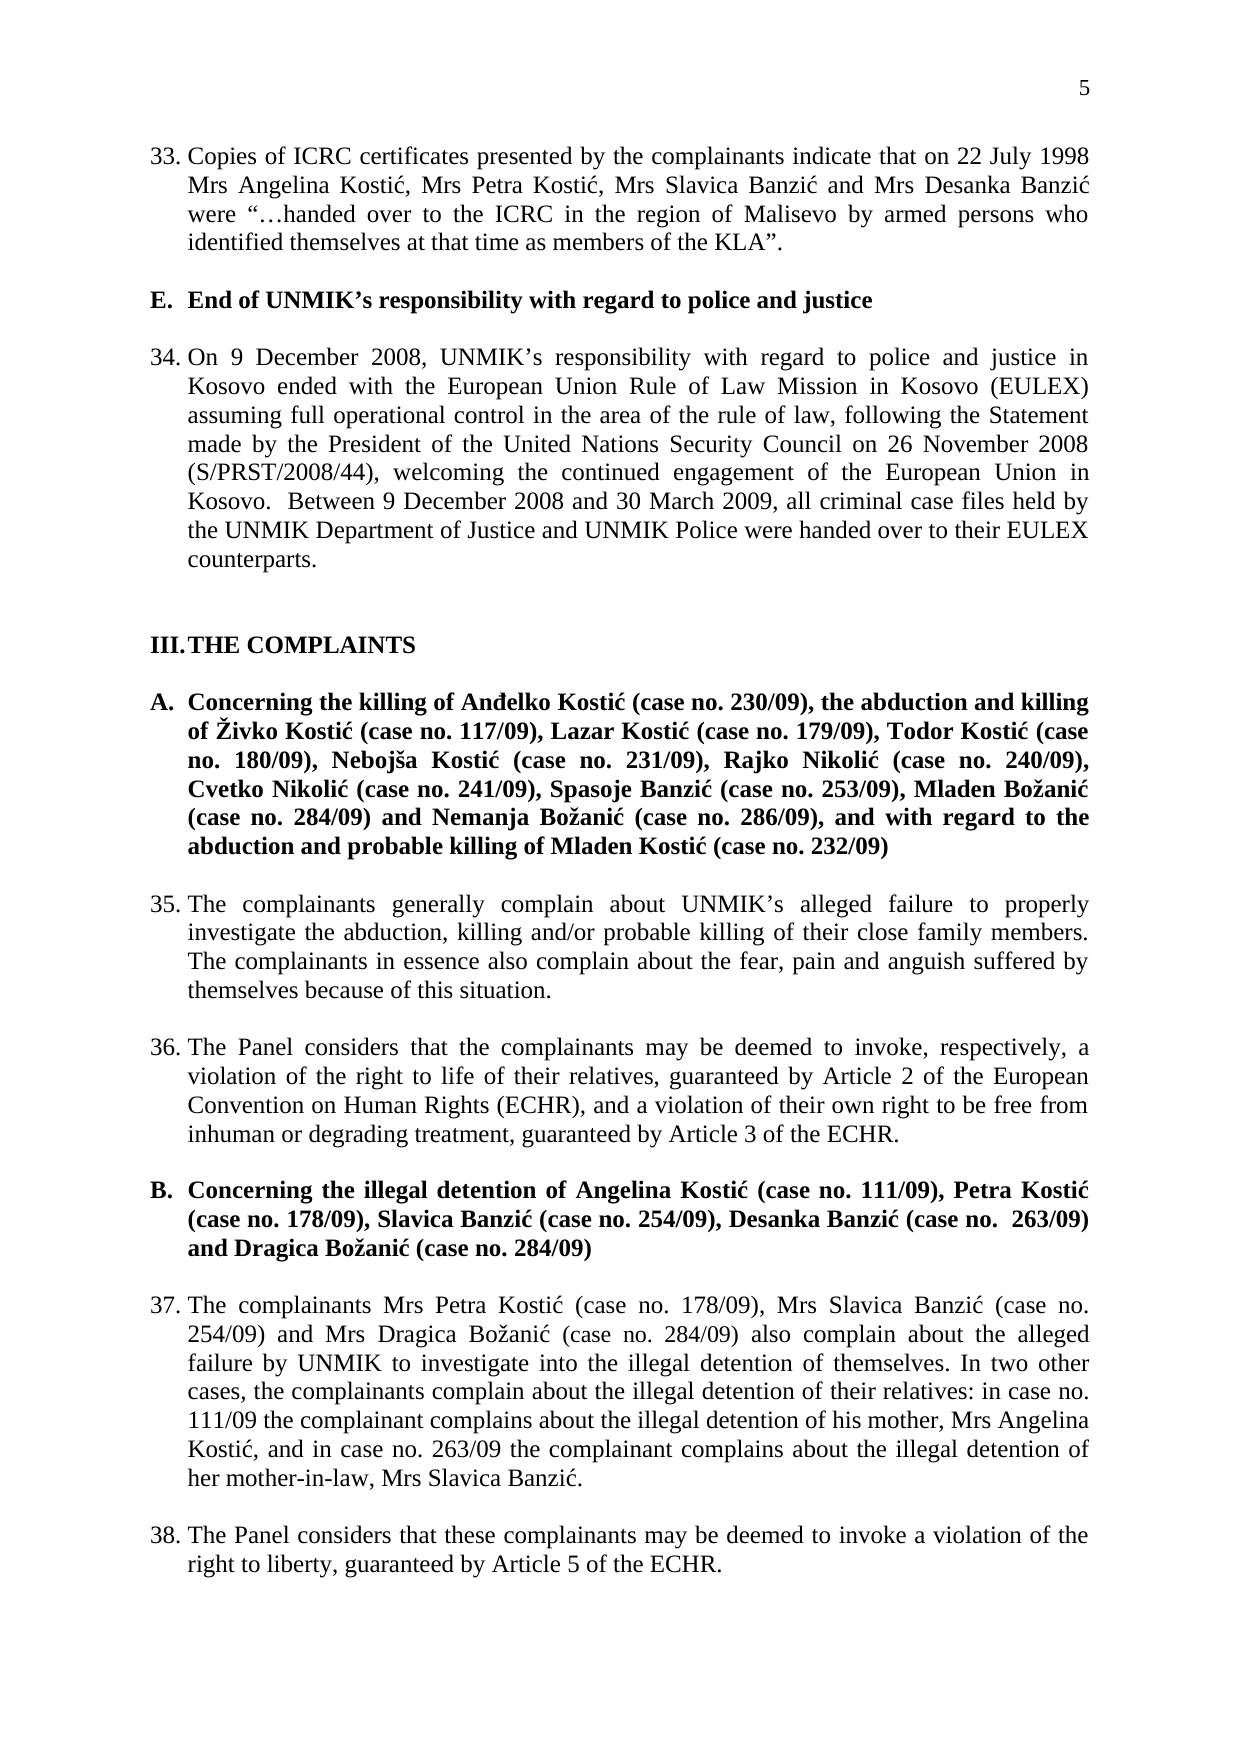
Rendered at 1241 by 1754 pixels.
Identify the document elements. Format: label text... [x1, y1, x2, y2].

list The Panel considers that these complainants may be deemed to invoke a violation of the right to liberty, guaranteed by Article 5 of the ECHR. [150, 1520, 1090, 1578]
list On 9 December 2008, UNMIK’s responsibility with regard to police and justice in Kosovo ended with the European Union Rule of Law Mission in Kosovo (EULEX) assuming full operational control in the area of the rule of law, following the Statement made by the President of the United Nations Security Council on 26 November 2008 (S/PRST/2008/44), welcoming the continued engagement of the European Union in Kosovo. Between 9 December 2008 and 30 March 2009, all criminal case files held by the UNMIK Department of Justice and UNMIK Police were handed over to their EULEX counterparts. [150, 342, 1090, 572]
list Concerning the killing of Anđelko Kostić (case no. 230/09), the abduction and killing of Živko Kostić (case no. 117/09), Lazar Kostić (case no. 179/09), Todor Kostić (case no. 180/09), Nebojša Kostić (case no. 231/09), Rajko Nikolić (case no. 240/09), Cvetko Nikolić (case no. 241/09), Spasoje Banzić (case no. 253/09), Mladen Božanić (case no. 284/09) and Nemanja Božanić (case no. 286/09), and with regard to the abduction and probable killing of Mladen Kostić (case no. 232/09) [150, 687, 1090, 860]
list The complainants Mrs Petra Kostić (case no. 178/09), Mrs Slavica Banzić (case no. 254/09) and Mrs Dragica Božanić (case no. 284/09) also complain about the alleged failure by UNMIK to investigate into the illegal detention of themselves. In two other cases, the complainants complain about the illegal detention of their relatives: in case no. 111/09 the complainant complains about the illegal detention of his mother, Mrs Angelina Kostić, and in case no. 263/09 the complainant complains about the illegal detention of her mother-in-law, Mrs Slavica Banzić. [150, 1290, 1090, 1491]
list The complainants generally complain about UNMIK’s alleged failure to properly investigate the abduction, killing and/or probable killing of their close family members. The complainants in essence also complain about the fear, pain and anguish suffered by themselves because of this situation. [150, 889, 1090, 1004]
list End of UNMIK’s responsibility with regard to police and justice [150, 285, 1090, 314]
list The Panel considers that the complainants may be deemed to invoke, respectively, a violation of the right to life of their relatives, guaranteed by Article 2 of the European Convention on Human Rights (ECHR), and a violation of their own right to be free from inhuman or degrading treatment, guaranteed by Article 3 of the ECHR. [150, 1032, 1090, 1147]
list Copies of ICRC certificates presented by the complainants indicate that on 22 July 1998 Mrs Angelina Kostić, Mrs Petra Kostić, Mrs Slavica Banzić and Mrs Desanka Banzić were “…handed over to the ICRC in the region of Malisevo by armed persons who identified themselves at that time as members of the KLA”. [150, 141, 1090, 256]
list Concerning the illegal detention of Angelina Kostić (case no. 111/09), Kostić (case no. 178/09), Slavica Banzić (case no. 254/09), Desanka Banzić (case no. 263/09) and Dragica Božanić (case no. 284/09) [150, 1175, 1090, 1261]
list THE COMPLAINTS [150, 630, 1090, 659]
